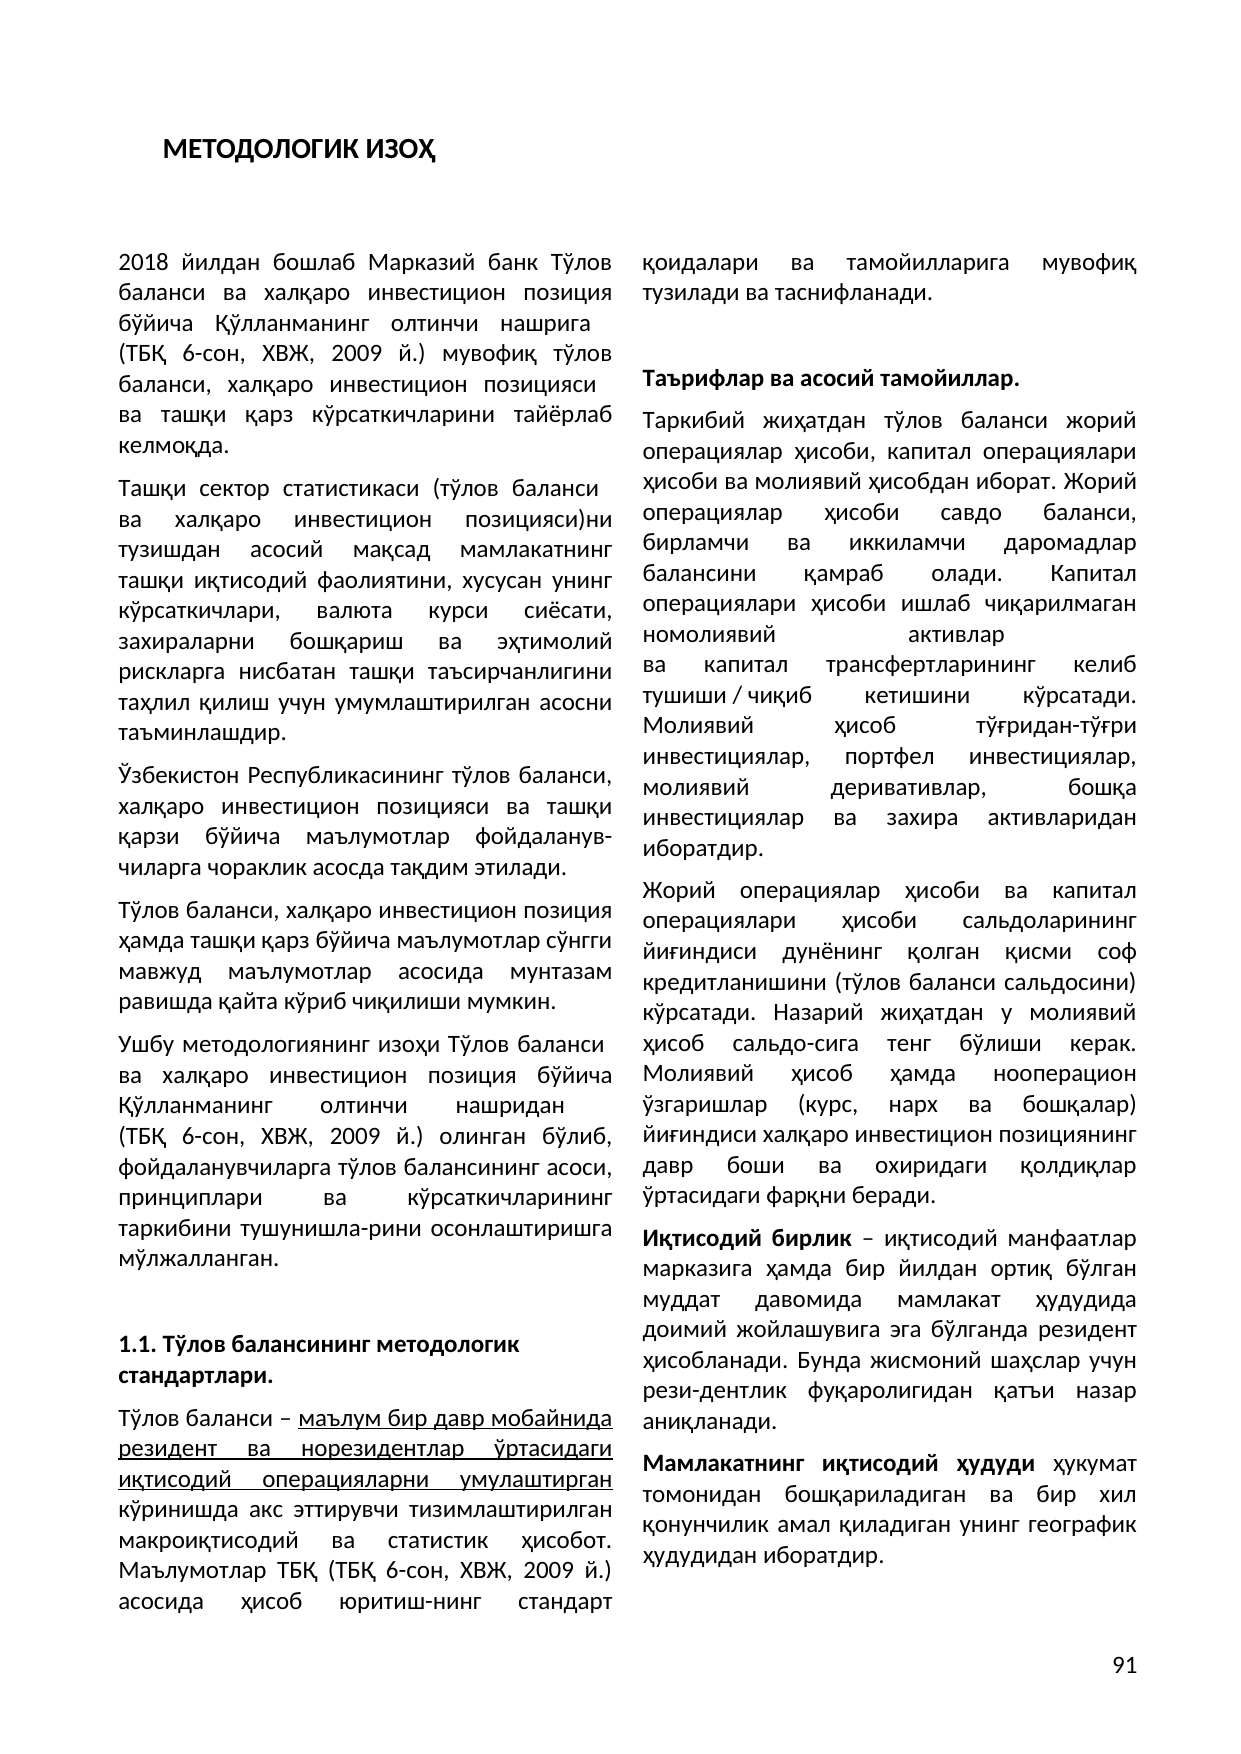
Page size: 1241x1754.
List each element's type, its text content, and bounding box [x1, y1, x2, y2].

text Тўлов баланси – маълум бир давр мобайнида резидент ва норезидентлар ўртасидаги иқтисодий операцияларни умулаштирган кўринишда акс эттирувчи тизимлаштирилган макроиқтисодий ва статистик ҳисобот. Маълумотлар ТБҚ (ТБҚ 6-сон, ХВЖ, 2009 й.) асосида ҳисоб юритиш-нинг стандарт қоидалари ва тамойилларига мувофиқ тузилади ва таснифланади. [118, 1402, 613, 1458]
text Тўлов баланси – маълум бир давр мобайнида резидент ва норезидентлар ўртасидаги иқтисодий операцияларни умулаштирган кўринишда акс эттирувчи тизимлаштирилган макроиқтисодий ва статистик ҳисобот. Маълумотлар ТБҚ (ТБҚ 6-сон, ХВЖ, 2009 й.) асосида ҳисоб юритиш-нинг стандарт қоидалари ва тамойилларига мувофиқ тузилади ва таснифланади. [642, 246, 1137, 307]
text Ўзбекистон Республикасининг тўлов баланси, халқаро инвестицион позицияси ва ташқи қарзи бўйича маълумотлар фойдаланув-чиларга чораклик асосда тақдим этилади. [118, 759, 613, 881]
text Таркибий жиҳатдан тўлов баланси жорий операциялар ҳисоби, капитал операциялари ҳисоби ва молиявий ҳисобдан иборат. Жорий операциялар ҳисоби савдо баланси, бирламчи ва иккиламчи даромадлар балансини қамраб олади. Капитал операциялари ҳисоби ишлаб чиқарилмаган номолиявий активлар ва капитал трансфертларининг келиб тушиши / чиқиб кетишини кўрсатади. Молиявий ҳисоб тўғридан-тўғри инвестициялар, портфел инвестициялар, молиявий деривативлар, бошқа инвестициялар ва захира активларидан иборатдир. [642, 404, 1137, 862]
text Ташқи сектор статистикаси (тўлов баланси ва халқаро инвестицион позицияси)ни тузишдан асосий мақсад мамлакатнинг ташқи иқтисодий фаолиятини, хусусан унинг кўрсаткичлари, валюта курси сиёсати, захираларни бошқариш ва эҳтимолий рискларга нисбатан ташқи таъсирчанлигини таҳлил қилиш учун умумлаштирилган асосни таъминлашдир. [118, 472, 613, 747]
text 2018 йилдан бошлаб Марказий банк Тўлов баланси ва халқаро инвестицион позиция бўйича Қўлланманинг олтинчи нашрига (ТБҚ 6-сон, ХВЖ, 2009 й.) мувофиқ тўлов баланси, халқаро инвестицион позицияси ва ташқи қарз кўрсаткичларини тайёрлаб келмоқда. [118, 246, 613, 460]
text Мамлакатнинг иқтисодий ҳудуди ҳукумат томонидан бошқариладиган ва бир хил қонунчилик амал қиладиган унинг географик ҳудудидан иборатдир. [642, 1447, 1137, 1569]
text Тўлов баланси, халқаро инвестицион позиция ҳамда ташқи қарз бўйича маълумотлар сўнгги мавжуд маълумотлар асосида мунтазам равишда қайта кўриб чиқилиши мумкин. [118, 894, 613, 1016]
text Тўлов баланси – маълум бир давр мобайнида резидент ва норезидентлар ўртасидаги иқтисодий операцияларни умулаштирган кўринишда акс эттирувчи тизимлаштирилган макроиқтисодий ва статистик ҳисобот. Маълумотлар ТБҚ (ТБҚ 6-сон, ХВЖ, 2009 й.) асосида ҳисоб юритиш-нинг стандарт қоидалари ва тамойилларига мувофиқ тузилади ва таснифланади. [118, 1490, 613, 1615]
text Ушбу методологиянинг изоҳи Тўлов баланси ва халқаро инвестицион позиция бўйича Қўлланманинг олтинчи нашридан (ТБҚ 6-сон, ХВЖ, 2009 й.) олинган бўлиб, фойдаланувчиларга тўлов балансининг асоси, принциплари ва кўрсаткичларининг таркибини тушунишла-рини осонлаштиришга мўлжалланган. [118, 1028, 613, 1273]
text Иқтисодий бирлик – иқтисодий манфаатлар марказига ҳамда бир йилдан ортиқ бўлган муддат давомида мамлакат ҳудудида доимий жойлашувига эга бўлганда резидент ҳисобланади. Бунда жисмоний шаҳслар учун рези-дентлик фуқаролигидан қатъи назар аниқланади. [642, 1222, 1137, 1435]
subtitle МЕТОДОЛОГИК ИЗОҲ [133, 131, 1078, 166]
text Жорий операциялар ҳисоби ва капитал операциялари ҳисоби сальдоларининг йиғиндиси дунёнинг қолган қисми соф кредитланишини (тўлов баланси сальдосини) кўрсатади. Назарий жиҳатдан у молиявий ҳисоб сальдо-сига тенг бўлиши керак. Молиявий ҳисоб ҳамда нооперацион ўзгаришлар (курс, нарх ва бошқалар) йиғиндиси халқаро инвестицион позициянинг давр боши ва охиридаги қолдиқлар ўртасидаги фарқни беради. [642, 874, 1137, 1210]
text 1.1. Тўлов балансининг методологик стандартлари. [118, 1328, 613, 1389]
text Таърифлар ва асосий тамойиллар. [642, 362, 1137, 392]
